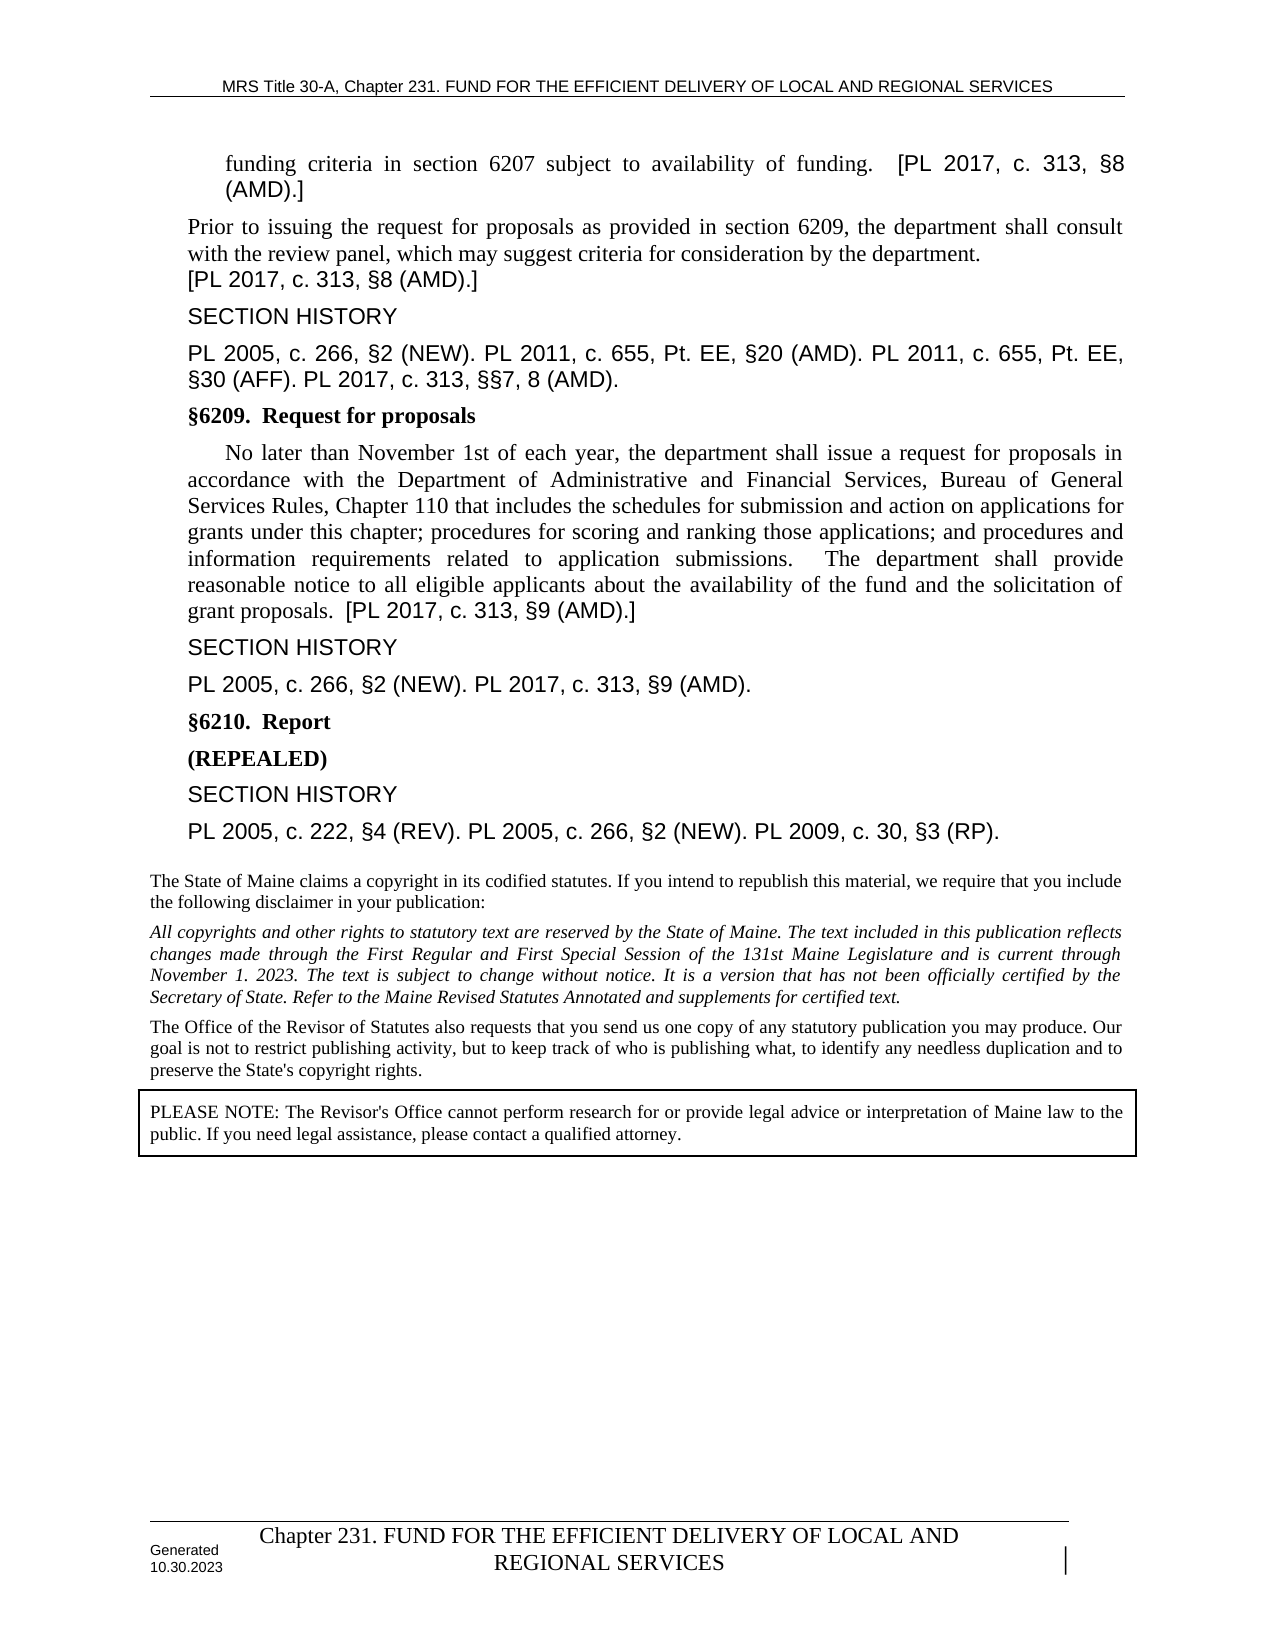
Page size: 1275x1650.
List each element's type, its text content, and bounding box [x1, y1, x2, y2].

text No later than November 1st of each year, the department shall issue a request for proposals in accordance with the Department of Administrative and Financial Services, Bureau of General Services Rules, Chapter 110 that includes the schedules for submission and action on applications for grants under this chapter; procedures for scoring and ranking those applications; and procedures and information requirements related to application submissions. The department shall provide reasonable notice to all eligible applicants about the availability of the fund and the solicitation of grant proposals. [PL 2017, c. 313, §9 (AMD).] [187, 439, 1125, 624]
text The State of Maine claims a copyright in its codified statutes. If you intend to republish this material, we require that you include the following disclaimer in your publication: [150, 869, 1125, 913]
text The Office of the Revisor of Statutes also requests that you send us one copy of any statutory publication you may produce. Our goal is not to restrict publishing activity, but to keep track of who is publishing what, to identify any needless duplication and to preserve the State's copyright rights. [150, 1016, 1125, 1080]
text All copyrights and other rights to statutory text are reserved by the State of Maine. The text included in this publication reflects changes made through the First Regular and First Special Session of the 131st Maine Legislature and is current through November 1. 2023 . The text is subject to change without notice. It is a version that has not been officially certified by the Secretary of State. Refer to the Maine Revised Statutes Annotated and supplements for certified text. [150, 921, 1125, 1007]
text SECTION HISTORY [187, 781, 1125, 808]
text PLEASE NOTE: The Revisor's Office cannot perform research for or provide legal advice or interpretation of Maine law to the public. If you need legal assistance, please contact a qualified attorney. [140, 1091, 1135, 1155]
text PL 2005, c. 266, §2 (NEW). PL 2017, c. 313, §9 (AMD). [187, 671, 1125, 697]
text §6210. Report [187, 708, 1125, 734]
text SECTION HISTORY [187, 634, 1125, 661]
text SECTION HISTORY [187, 303, 1125, 329]
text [225, 150, 1125, 203]
text PL 2005, c. 222, §4 (REV). PL 2005, c. 266, §2 (NEW). PL 2009, c. 30, §3 (RP). [187, 818, 1125, 844]
text PL 2005, c. 266, §2 (NEW). PL 2011, c. 655, Pt. EE, §20 (AMD). PL 2011, c. 655, Pt. EE, §30 (AFF). PL 2017, c. 313, §§7, 8 (AMD). [187, 339, 1125, 392]
text [PL 2017, c. 313, §8 (AMD).] [187, 266, 1125, 292]
text §6209. Request for proposals [187, 403, 1125, 429]
text (REPEALED) [187, 745, 1125, 771]
text Prior to issuing the request for proposals as provided in section 6209, the department shall consult with the review panel, which may suggest criteria for consideration by the department. [187, 213, 1125, 266]
